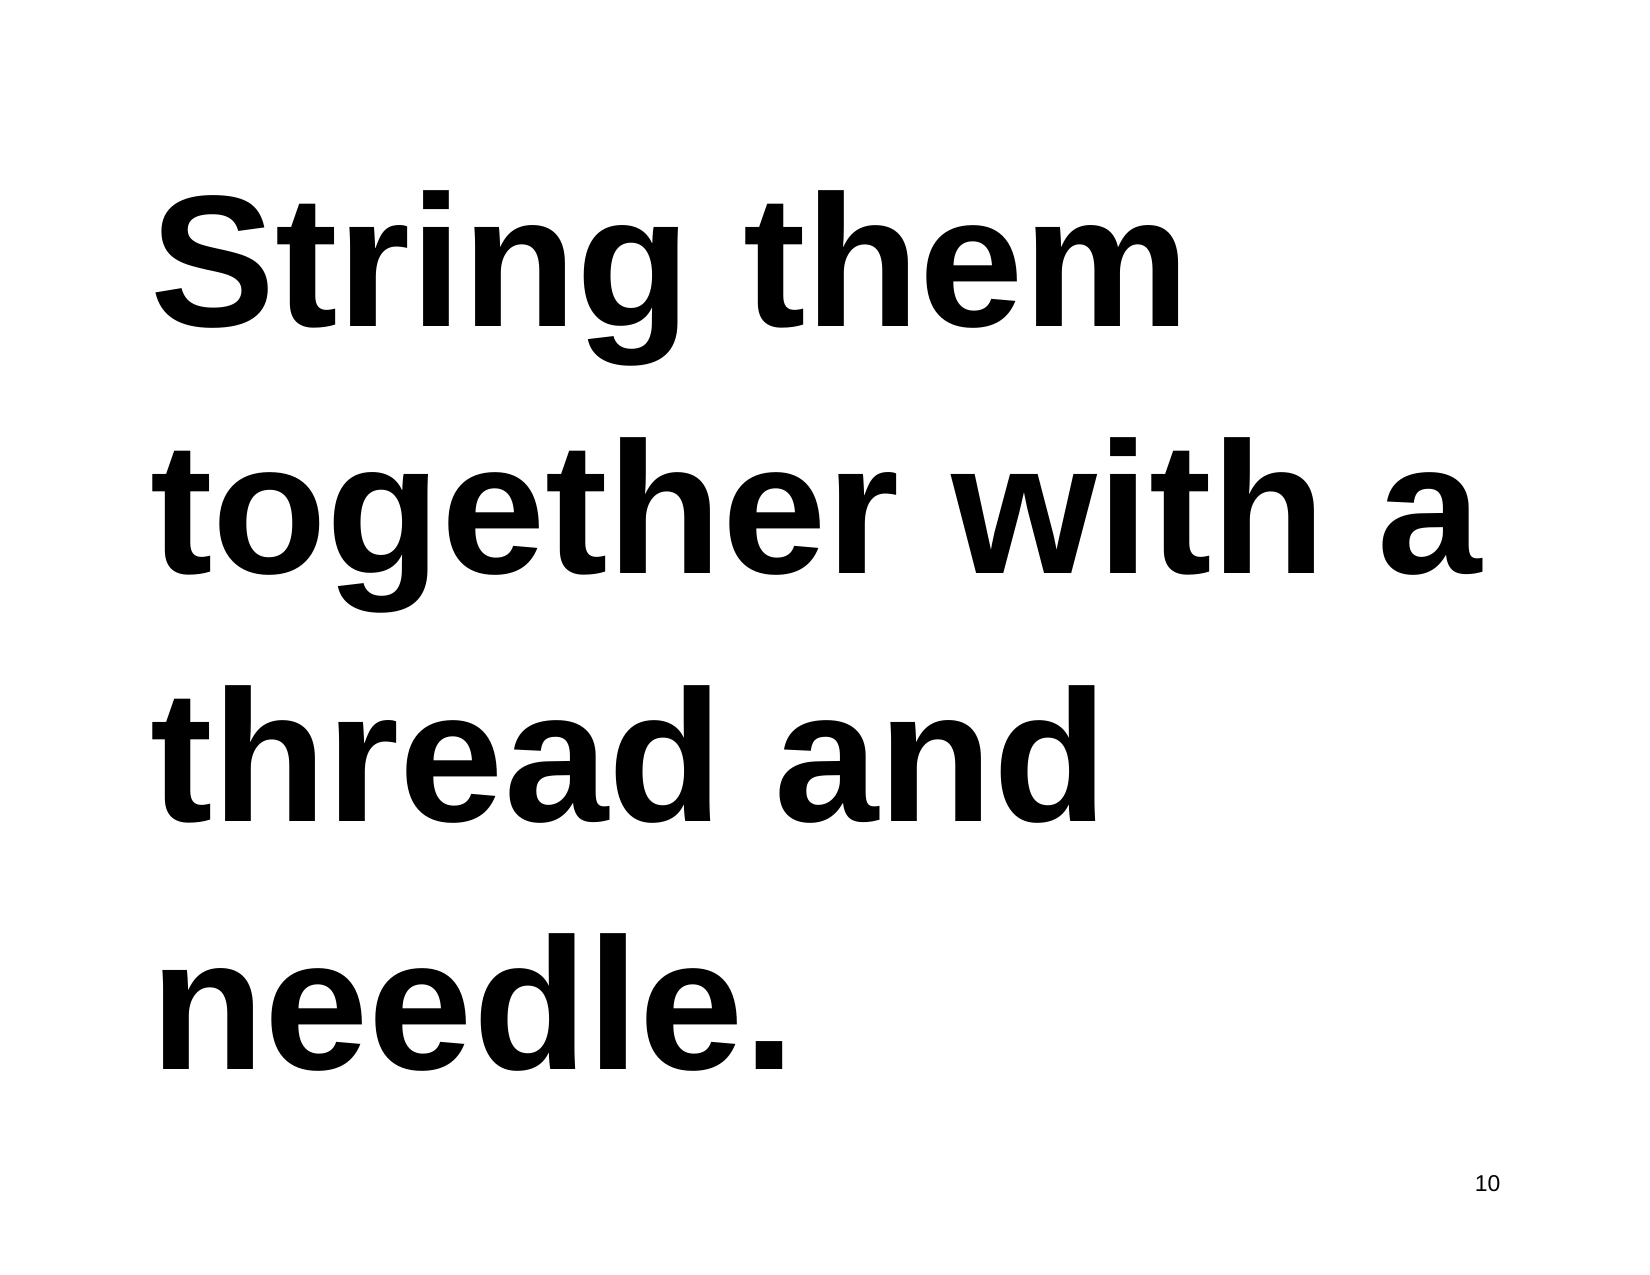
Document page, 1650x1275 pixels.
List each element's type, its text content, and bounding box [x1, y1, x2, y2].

text String them together with a thread and needle. [150, 150, 1500, 1109]
